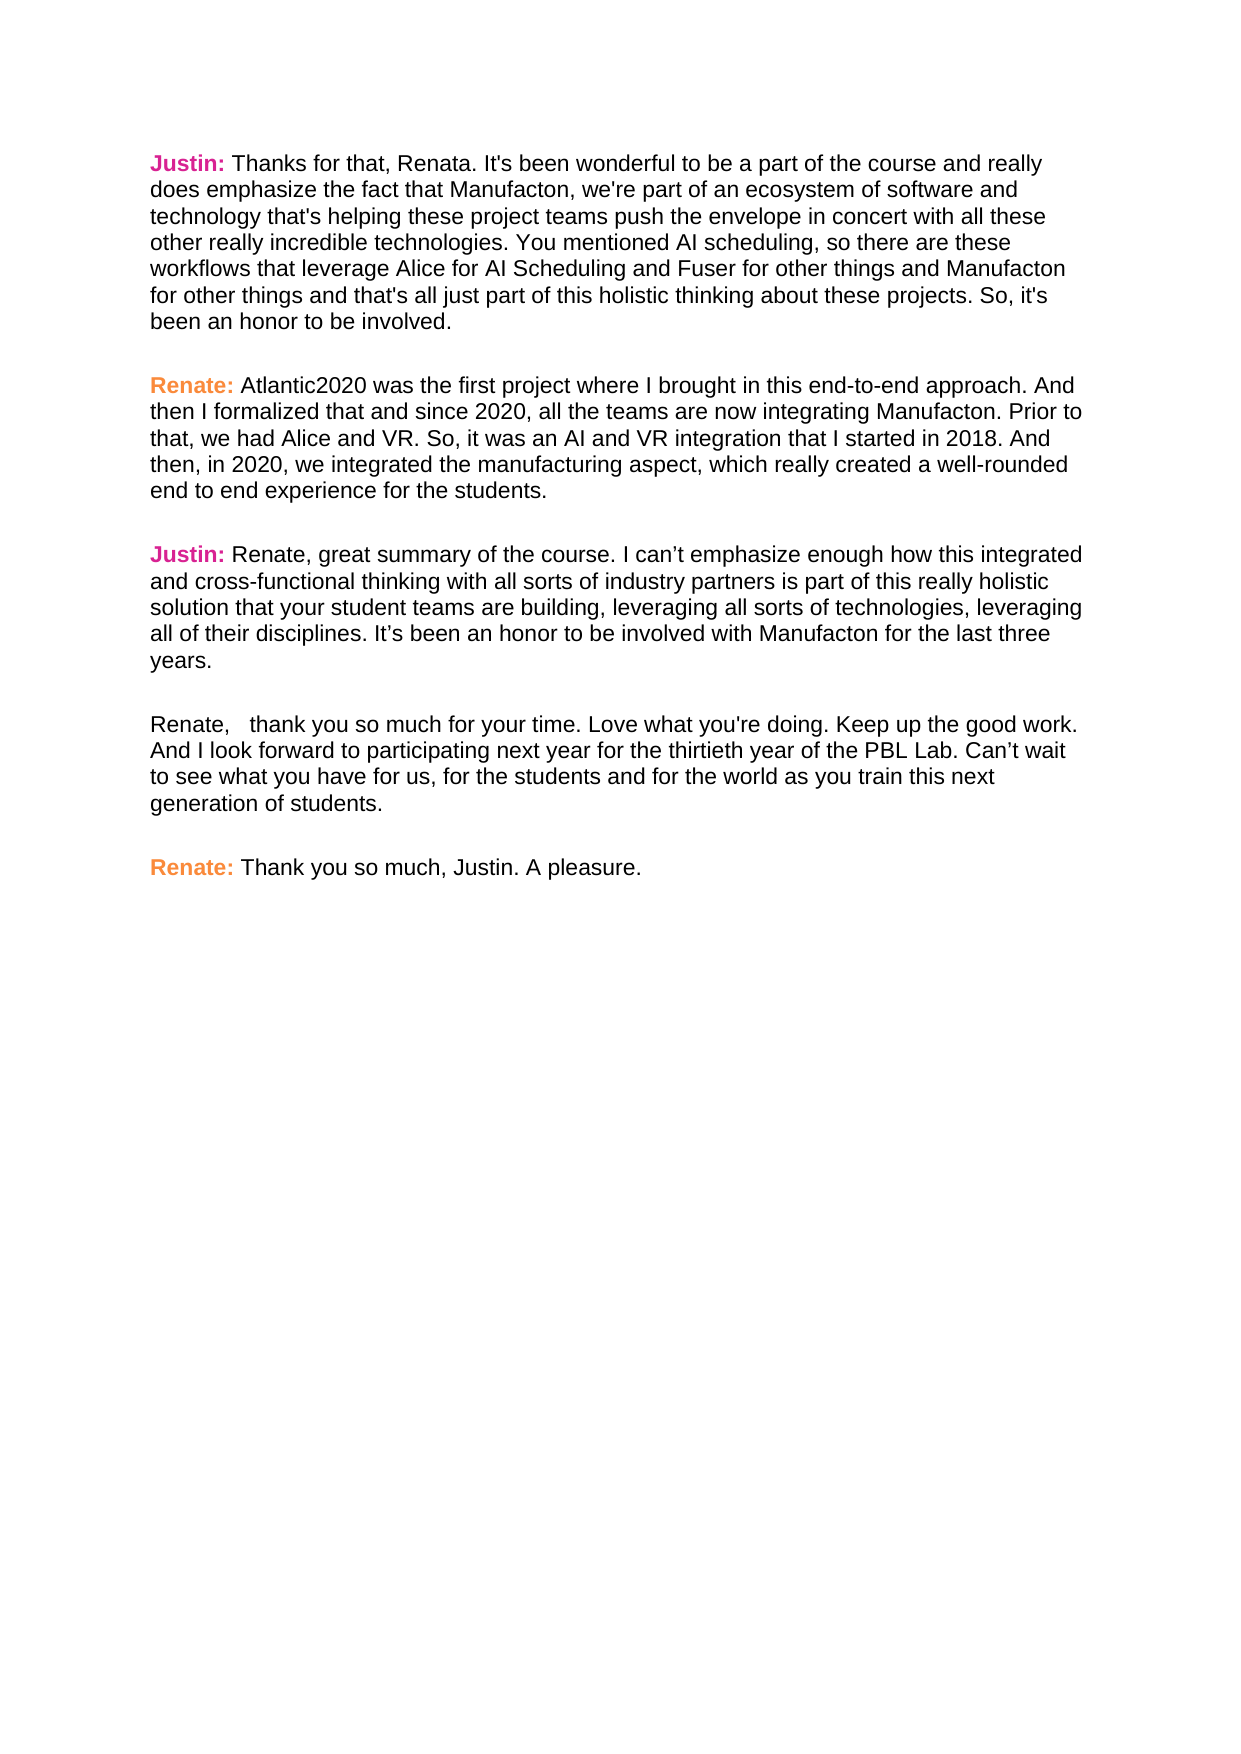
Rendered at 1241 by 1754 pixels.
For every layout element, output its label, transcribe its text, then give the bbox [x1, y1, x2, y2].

text Justin: Thanks for that, Renata. It's been wonderful to be a part of the course and really does emphasize the fact that Manufacton, we're part of an ecosystem of software and technology that's helping these project teams push the envelope in concert with all these other really incredible technologies. You mentioned AI scheduling, so there are these workflows that leverage Alice for AI Scheduling and Fuser for other things and Manufacton for other things and that's all just part of this holistic thinking about these projects. So, it's been an honor to be involved. [150, 150, 1090, 334]
text Renate: Thank you so much, Justin. A pleasure. [150, 853, 1090, 880]
text Renate, thank you so much for your time. Love what you're doing. Keep up the good work. And I look forward to participating next year for the thirtieth year of the PBL Lab. Can’t wait to see what you have for us, for the students and for the world as you train this next generation of students. [150, 711, 1090, 816]
text Renate: Atlantic2020 was the first project where I brought in this end-to-end approach. And then I formalized that and since 2020, all the teams are now integrating Manufacton. Prior to that, we had Alice and VR. So, it was an AI and VR integration that I started in 2018. And then, in 2020, we integrated the manufacturing aspect, which really created a well-rounded end to end experience for the students. [150, 372, 1090, 504]
text Justin: Renate, great summary of the course. I can’t emphasize enough how this integrated and cross-functional thinking with all sorts of industry partners is part of this really holistic solution that your student teams are building, leveraging all sorts of technologies, leveraging all of their disciplines. It’s been an honor to be involved with Manufacton for the last three years. [150, 541, 1090, 673]
